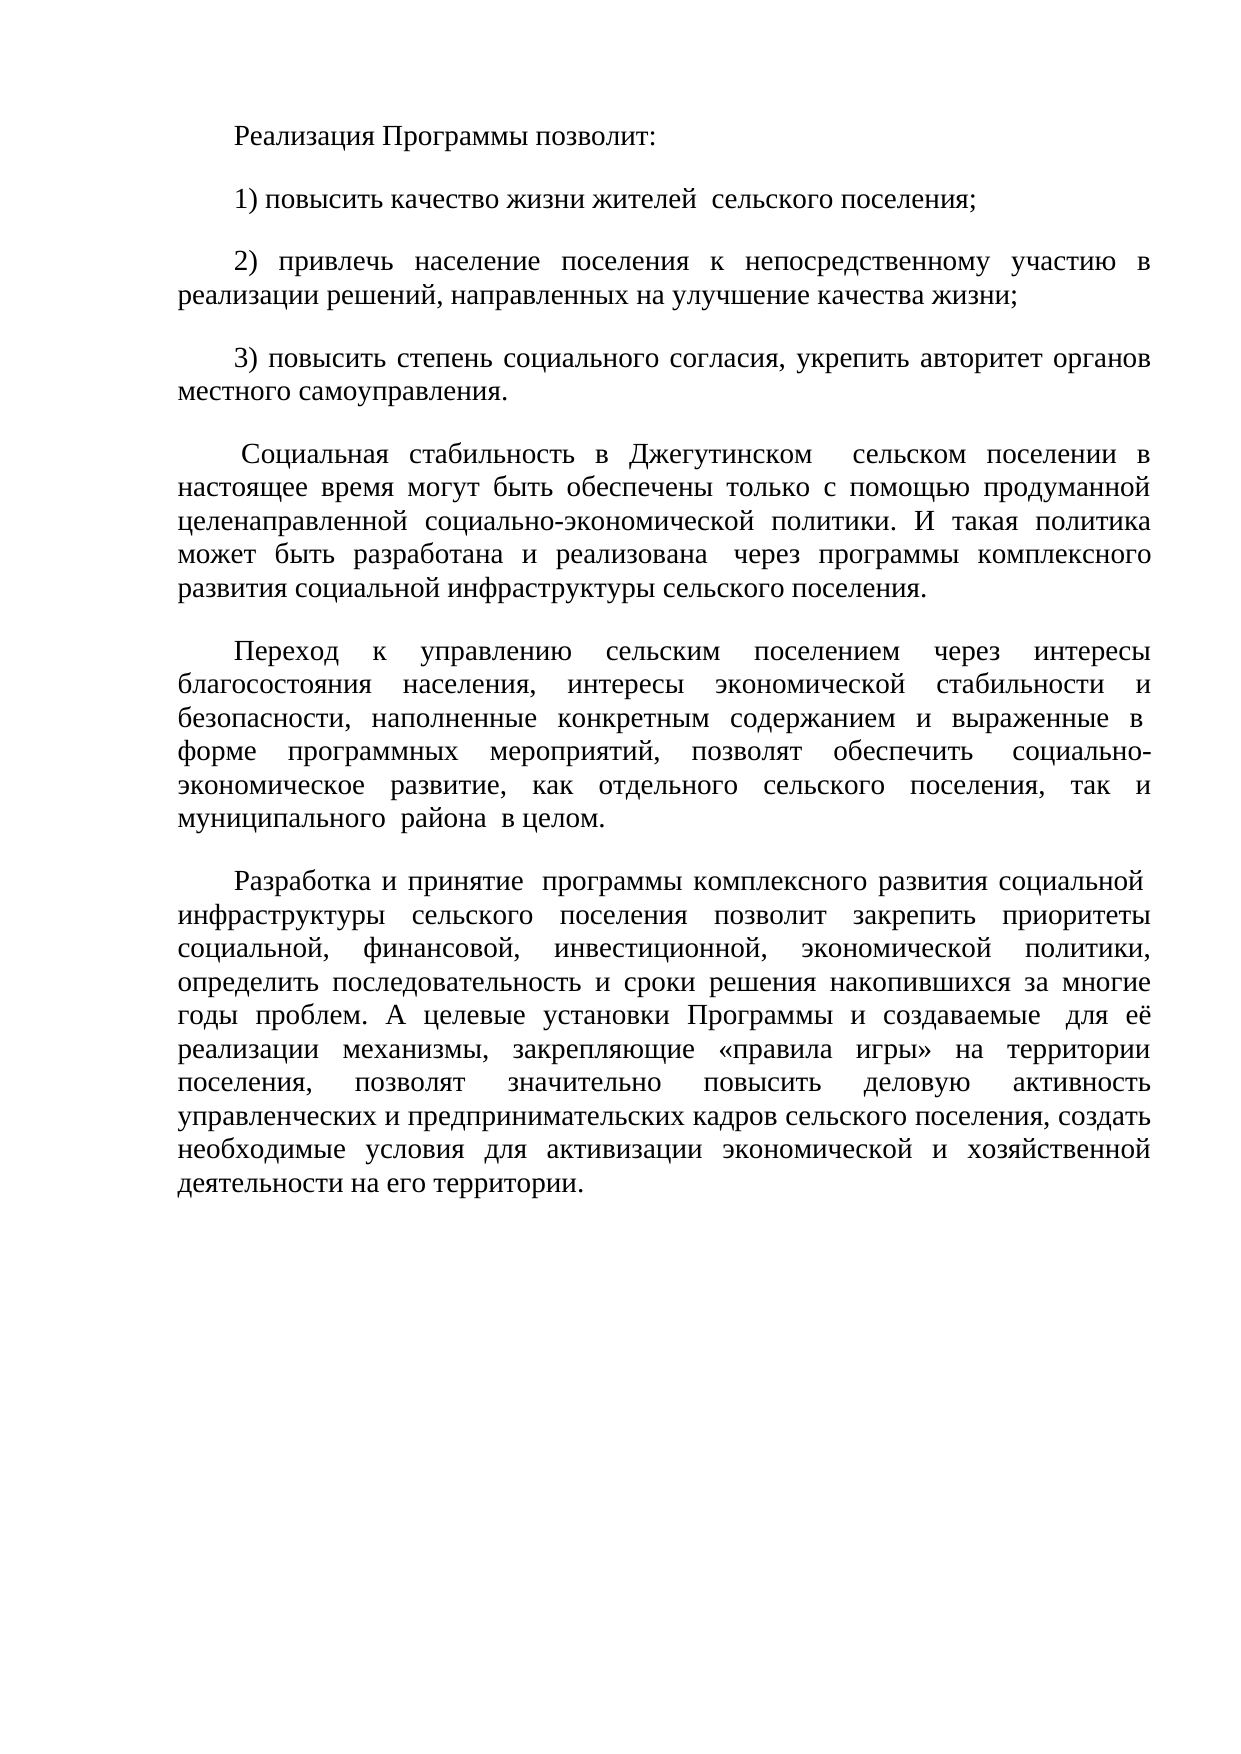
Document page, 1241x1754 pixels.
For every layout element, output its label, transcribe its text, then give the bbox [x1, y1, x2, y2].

text Переход к управлению сельским поселением через интересы благосостояния населения, интересы экономической стабильности и безопасности, наполненные конкретным содержанием и выраженные в форме программных мероприятий, позволят обеспечить социально-экономическое развитие, как отдельного сельского поселения, так и муниципального района в целом. [177, 633, 1152, 834]
text Реализация Программы позволит: [177, 118, 1152, 152]
text Разработка и принятие программы комплексного развития социальной инфраструктуры сельского поселения позволит закрепить приоритеты социальной, финансовой, инвестиционной, экономической политики, определить последовательность и сроки решения накопившихся за многие годы проблем. А целевые установки Программы и создаваемые для её реализации механизмы, закрепляющие «правила игры» на территории поселения, позволят значительно повысить деловую активность управленческих и предпринимательских кадров сельского поселения, создать необходимые условия для активизации экономической и хозяйственной деятельности на его территории. [177, 863, 1152, 1199]
text 1) повысить качество жизни жителей сельского поселения; [177, 181, 1152, 214]
text Социальная стабильность в Джегутинском сельском поселении в настоящее время могут быть обеспечены только с помощью продуманной целенаправленной социально-экономической политики. И такая политика может быть разработана и реализована через программы комплексного развития социальной инфраструктуры сельского поселения. [177, 436, 1152, 604]
text 3) повысить степень социального согласия, укрепить авторитет органов местного самоуправления. [177, 340, 1152, 407]
text 2) привлечь население поселения к непосредственному участию в реализации решений, направленных на улучшение качества жизни; [177, 243, 1152, 311]
